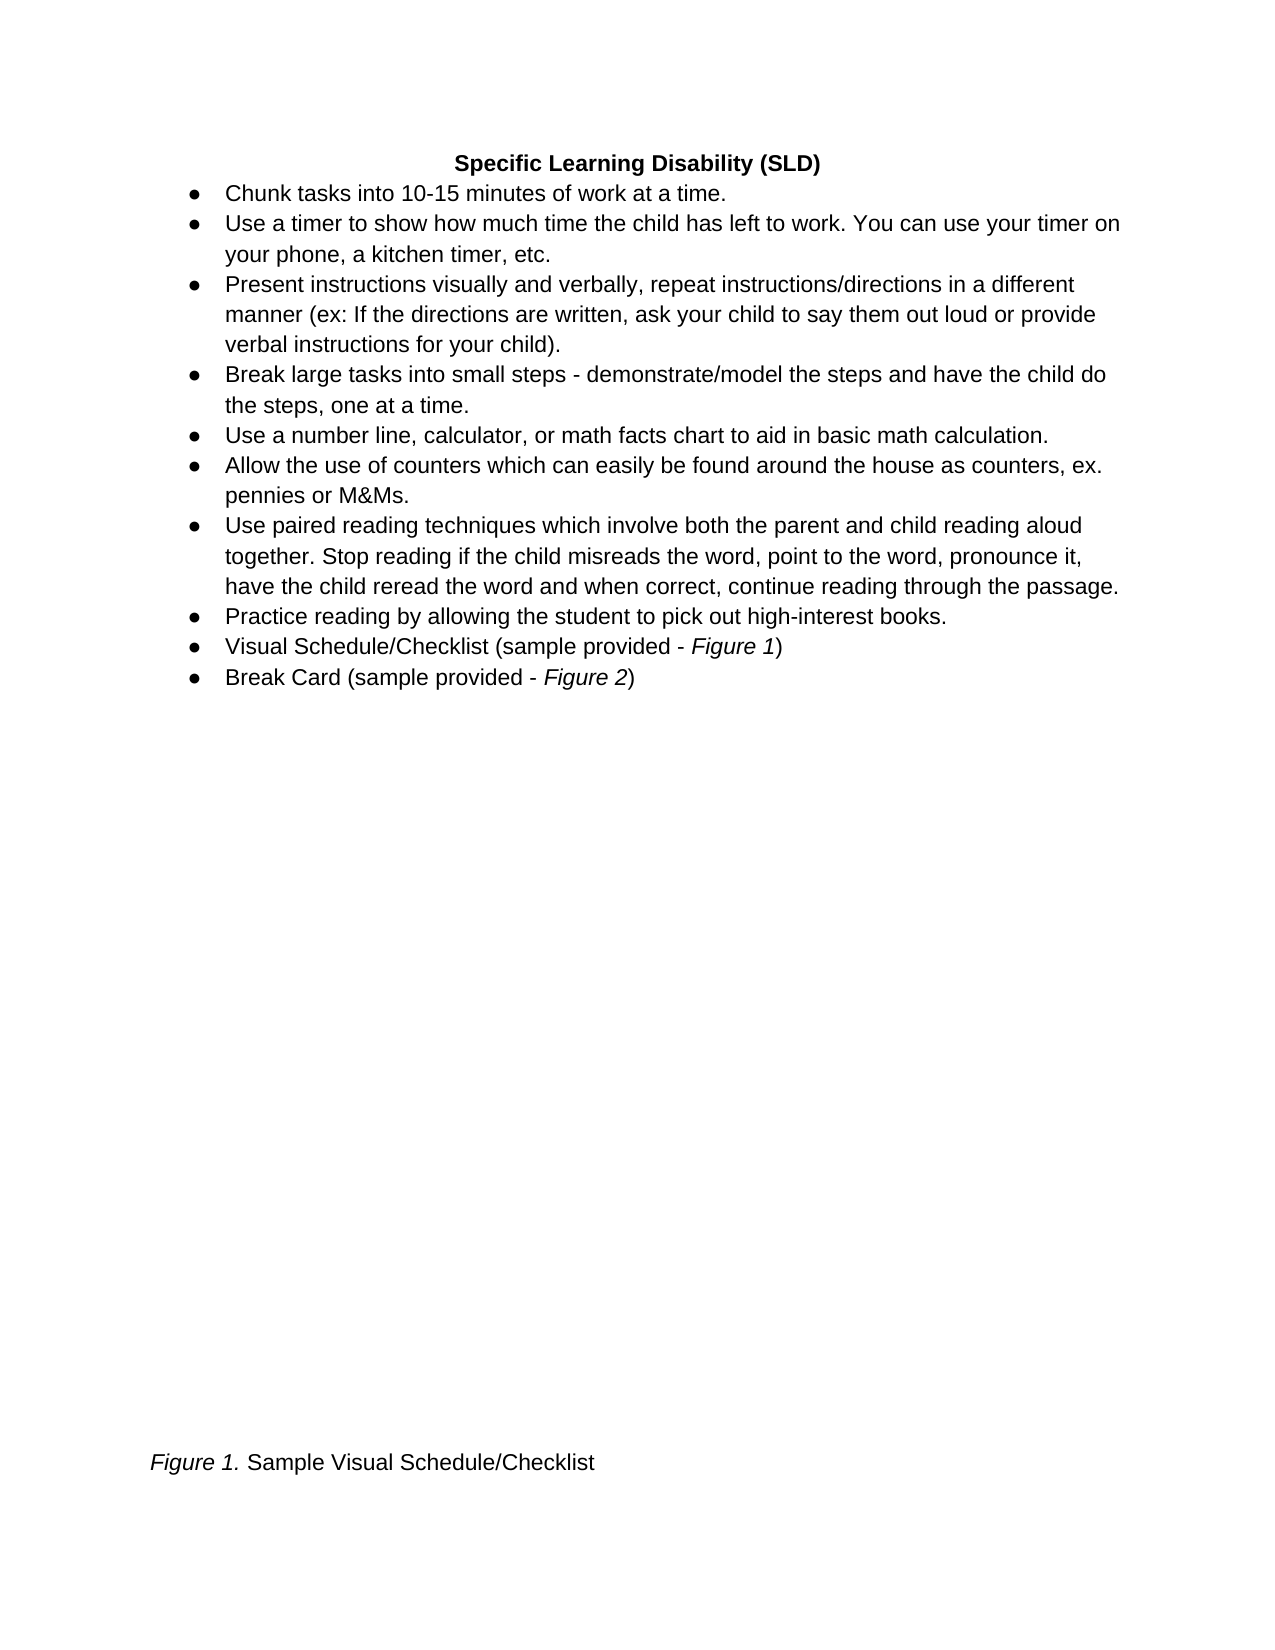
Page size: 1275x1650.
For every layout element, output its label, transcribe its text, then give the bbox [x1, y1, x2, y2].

list Use a timer to show how much time the child has left to work. You can use your timer on your phone, a kitchen timer, etc. [187, 210, 1125, 267]
list Use a number line, calculator, or math facts chart to aid in basic math calculation. [187, 422, 1125, 448]
list Use paired reading techniques which involve both the parent and child reading aloud together. Stop reading if the child misreads the word, point to the word, pronounce it, have the child reread the word and when correct, continue reading through the passage. [187, 512, 1125, 599]
text Specific Learning Disability (SLD) [150, 150, 1125, 176]
list Present instructions visually and verbally, repeat instructions/directions in a different manner (ex: If the directions are written, ask your child to say them out loud or provide verbal instructions for your child). [187, 271, 1125, 358]
text Figure 1. Sample Visual Schedule/Checklist [150, 1449, 1125, 1475]
list Practice reading by allowing the student to pick out high-interest books. [187, 603, 1125, 629]
list Allow the use of counters which can easily be found around the house as counters, ex. pennies or M&Ms. [187, 452, 1125, 509]
list Visual Schedule/Checklist (sample provided - Figure 1) [187, 633, 1125, 660]
list Break Card (sample provided - Figure 2) [187, 663, 1125, 690]
list Chunk tasks into 10-15 minutes of work at a time. [187, 180, 1125, 207]
list Break large tasks into small steps - demonstrate/model the steps and have the child do the steps, one at a time. [187, 361, 1125, 418]
